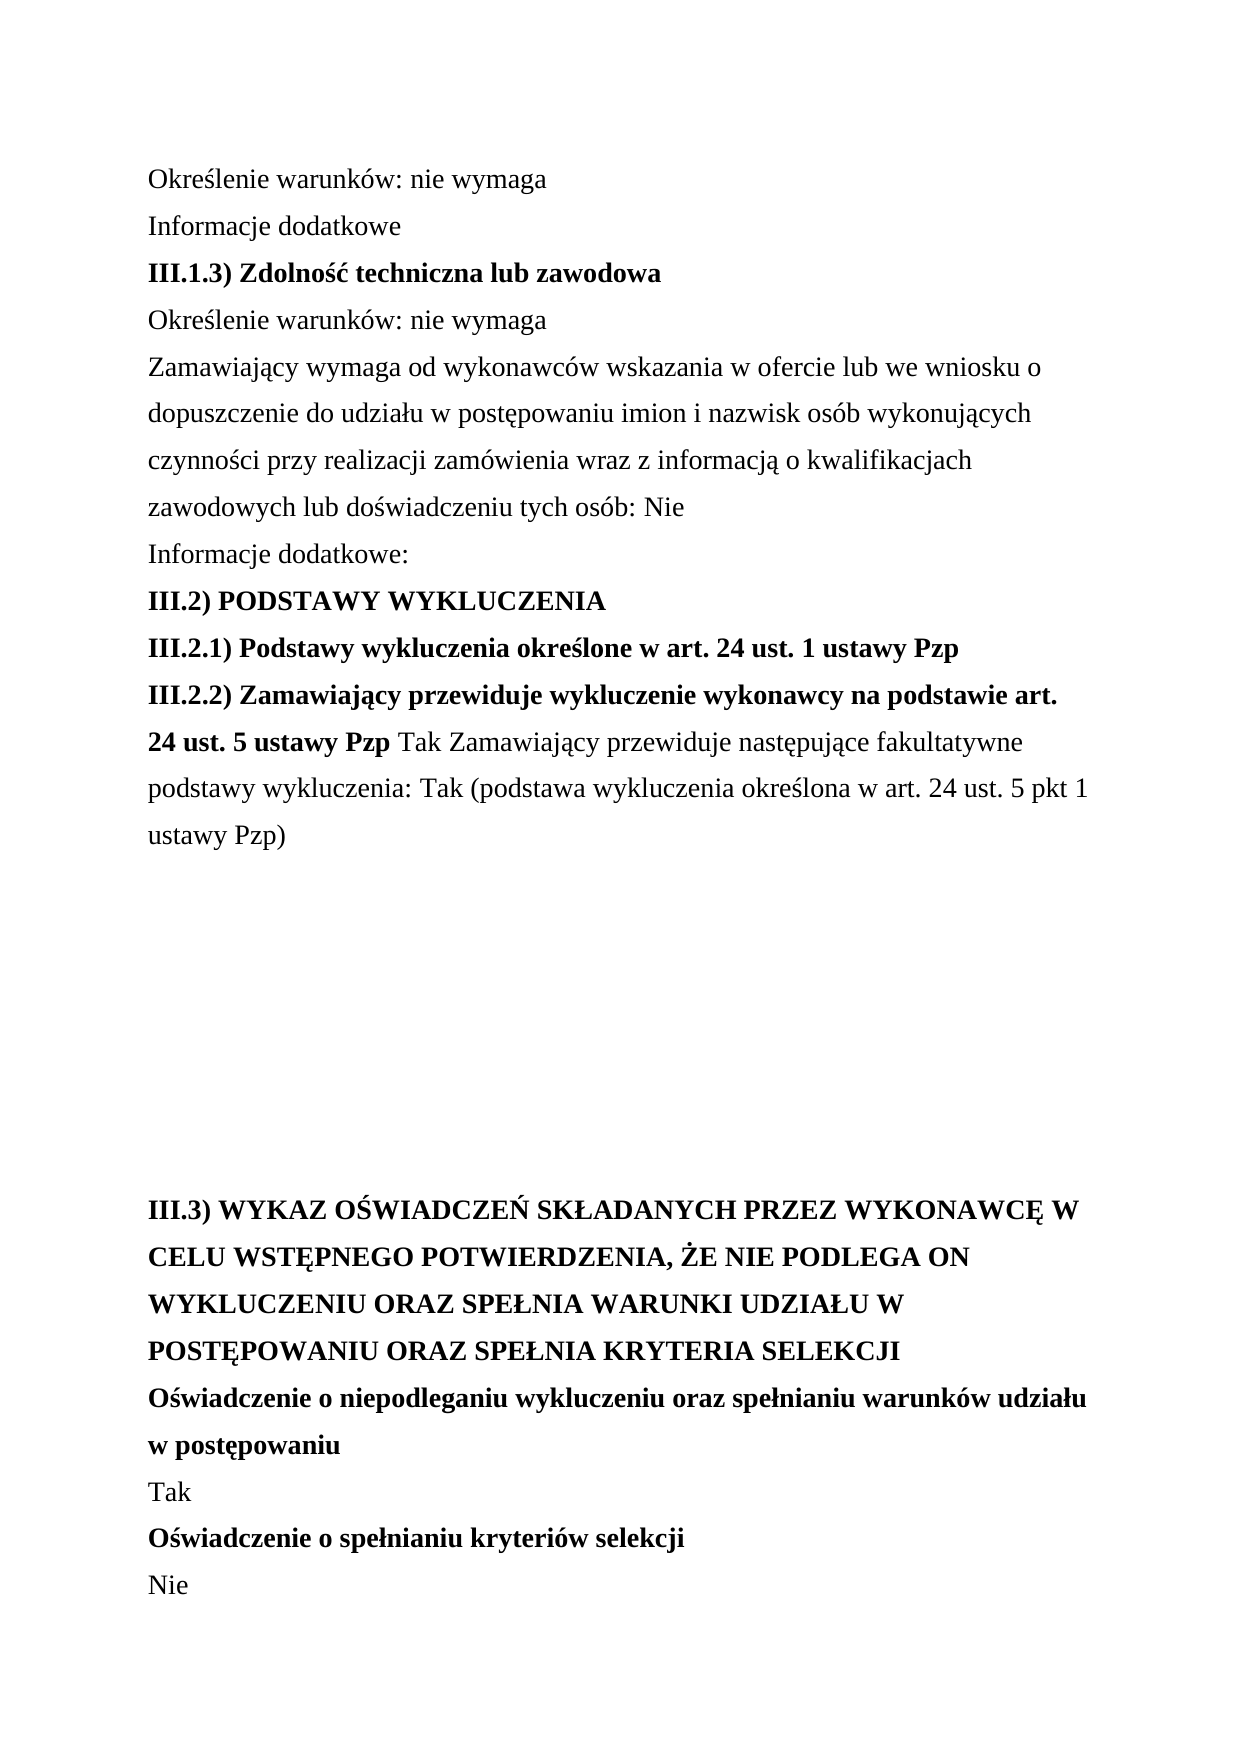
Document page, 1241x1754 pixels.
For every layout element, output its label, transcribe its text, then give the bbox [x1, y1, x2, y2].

text III.3) WYKAZ OŚWIADCZEŃ SKŁADANYCH PRZEZ WYKONAWCĘ W CELU WSTĘPNEGO POTWIERDZENIA, ŻE NIE PODLEGA ON WYKLUCZENIU ORAZ SPEŁNIA WARUNKI UDZIAŁU W POSTĘPOWANIU ORAZ SPEŁNIA KRYTERIA SELEKCJI [148, 1179, 1093, 1366]
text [148, 148, 1093, 569]
text III.2.1) Podstawy wykluczenia określone w art. 24 ust. 1 ustawy Pzp III.2.2) Zamawiający przewiduje wykluczenie wykonawcy na podstawie art. 24 ust. 5 ustawy Pzp Tak Zamawiający przewiduje następujące fakultatywne podstawy wykluczenia: Tak (podstawa wykluczenia określona w art. 24 ust. 5 pkt 1 ustawy Pzp) [148, 616, 1093, 1179]
text III.2) PODSTAWY WYKLUCZENIA [148, 569, 1093, 616]
text Oświadczenie o niepodleganiu wykluczeniu oraz spełnianiu warunków udziału w postępowaniu Tak Oświadczenie o spełnianiu kryteriów selekcji Nie [148, 1366, 1093, 1601]
